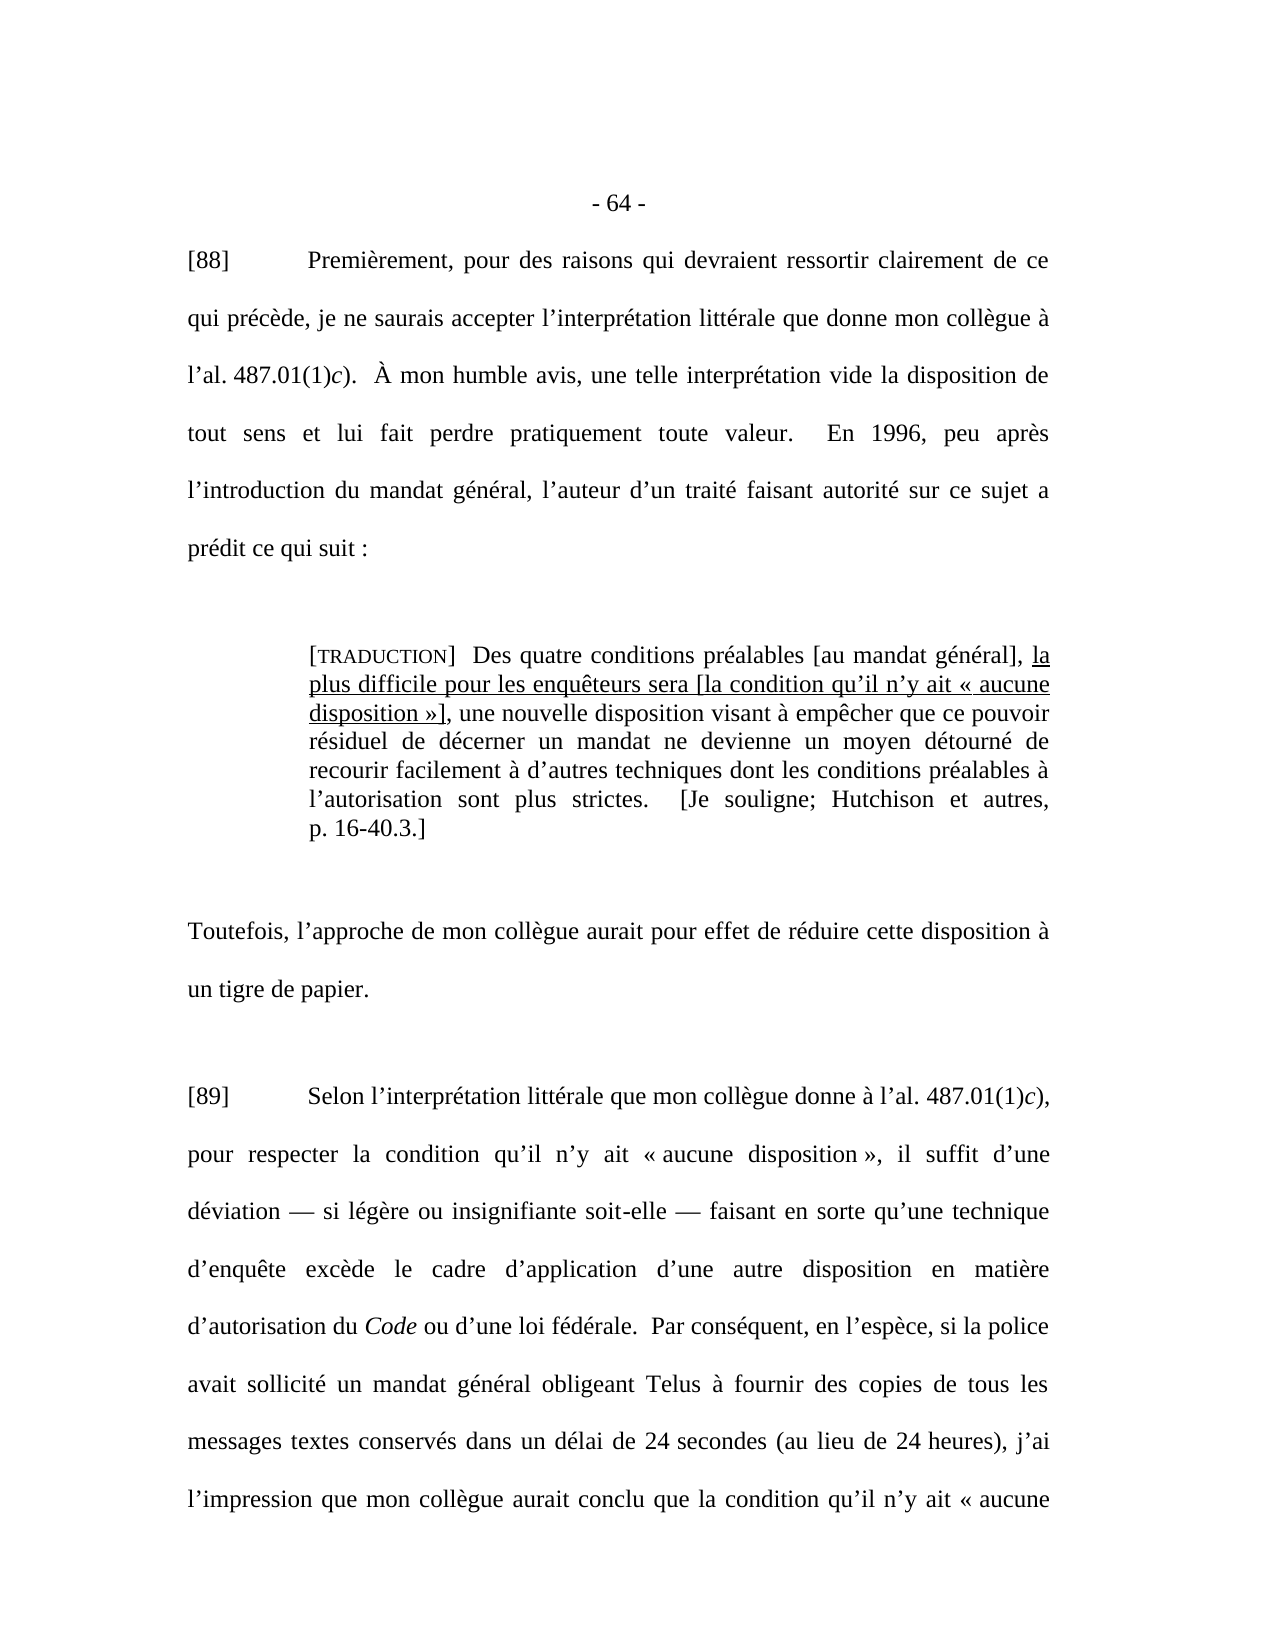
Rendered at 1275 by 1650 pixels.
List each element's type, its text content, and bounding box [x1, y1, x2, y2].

text [traduction] Des quatre conditions préalables [au mandat général], la plus difficile pour les enquêteurs sera [la condition qu’il n’y ait « aucune disposition »], une nouvelle disposition visant à empêcher que ce pouvoir résiduel de décerner un mandat ne devienne un moyen détourné de recourir facilement à d’autres techniques dont les conditions préalables à l’autorisation sont plus strictes. [Je souligne; Hutchison et autres, p. 16-40.3.] [187, 640, 1050, 841]
text Toutefois, l’approche de mon collègue aurait pour effet de réduire cette disposition à un tigre de papier. [187, 916, 1050, 1003]
text Premièrement, pour des raisons qui devraient ressortir clairement de ce qui précède, je ne saurais accepter l’interprétation littérale que donne mon collègue à l’al. 487.01(1)c). À mon humble avis, une telle interprétation vide la disposition de tout sens et lui fait perdre pratiquement toute valeur. En 1996, peu après l’introduction du mandat général, l’auteur d’un traité faisant autorité sur ce sujet a prédit ce qui suit : [187, 245, 1050, 561]
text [187, 1081, 1050, 1513]
